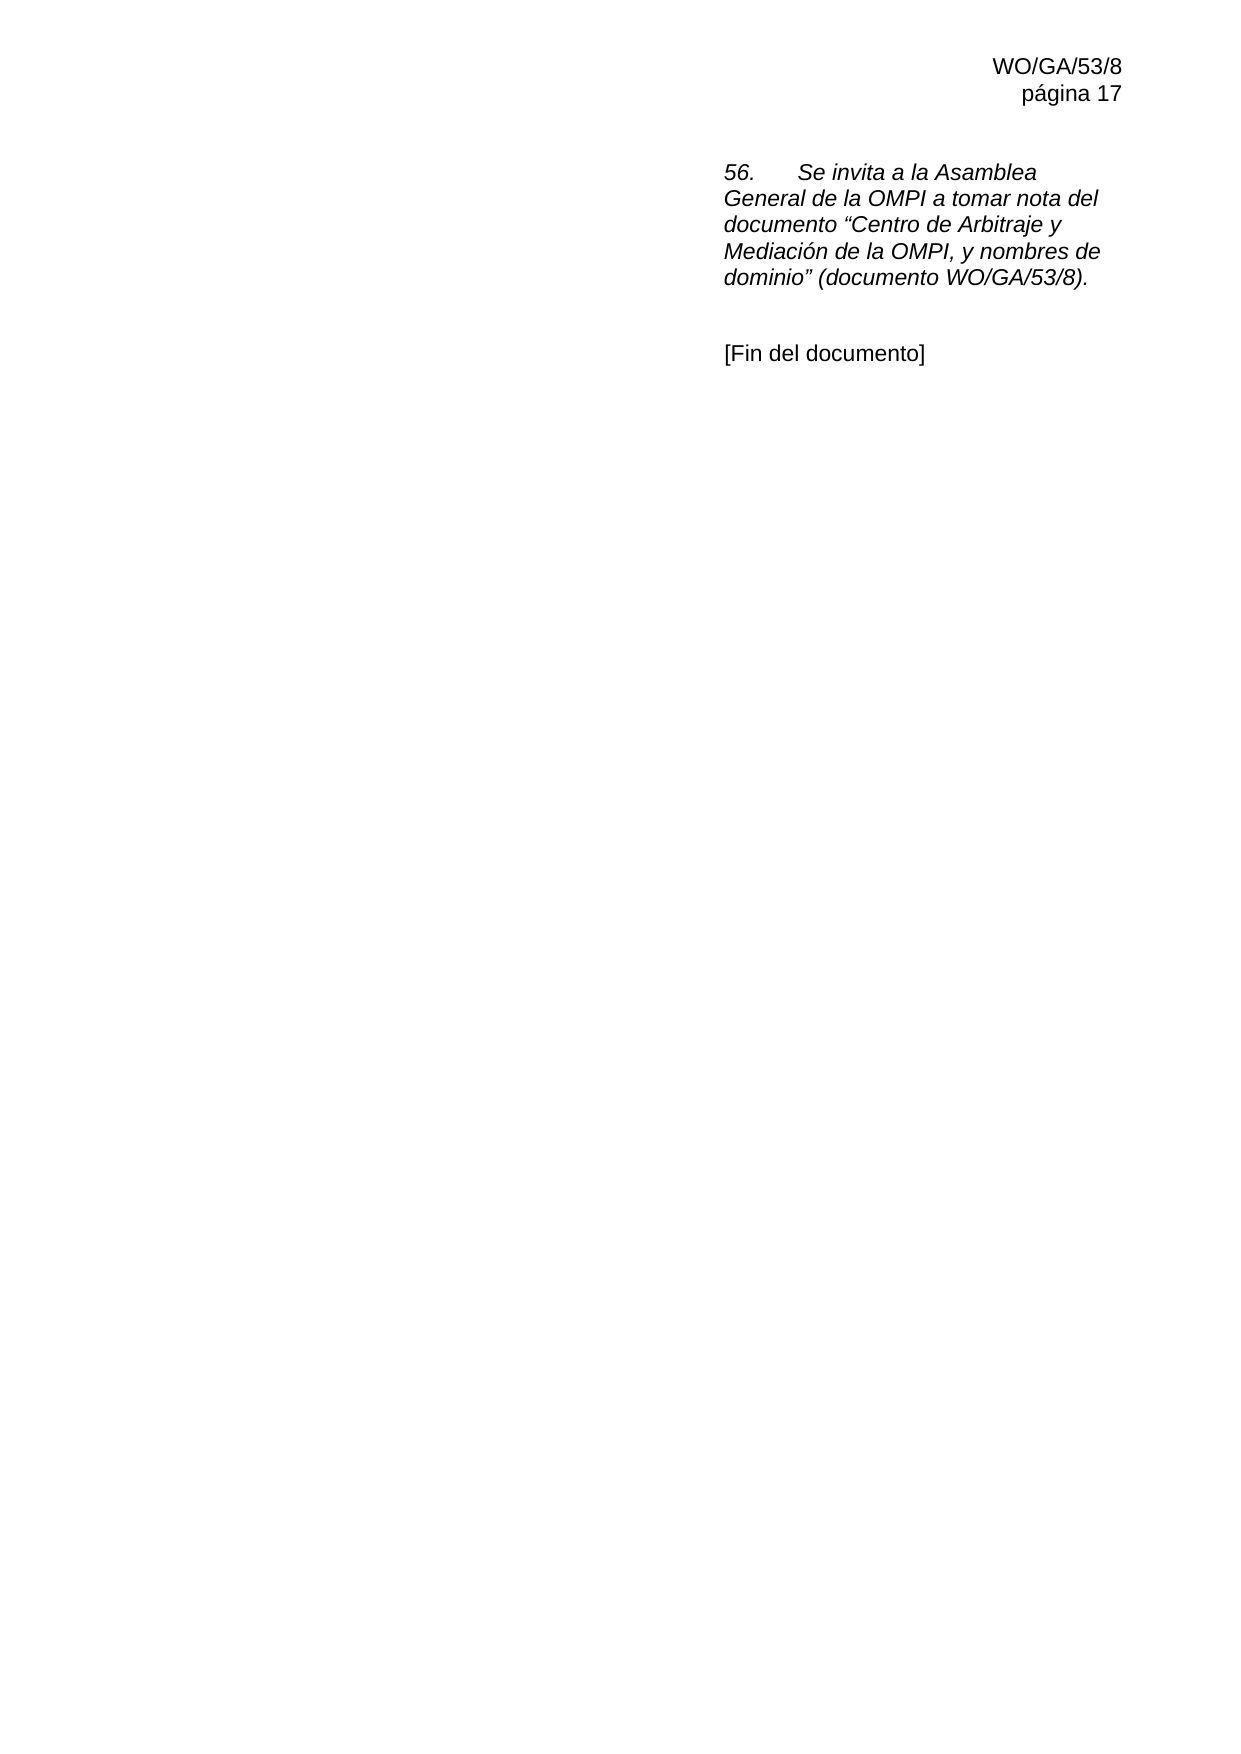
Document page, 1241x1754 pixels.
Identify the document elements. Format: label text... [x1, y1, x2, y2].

text Se invita a la Asamblea General de la OMPI a tomar nota del documento “Centro de Arbitraje y Mediación de la OMPI, y nombres de dominio” (documento WO/GA/53/8). [724, 158, 1122, 290]
text [Fin del documento] [724, 340, 1122, 367]
